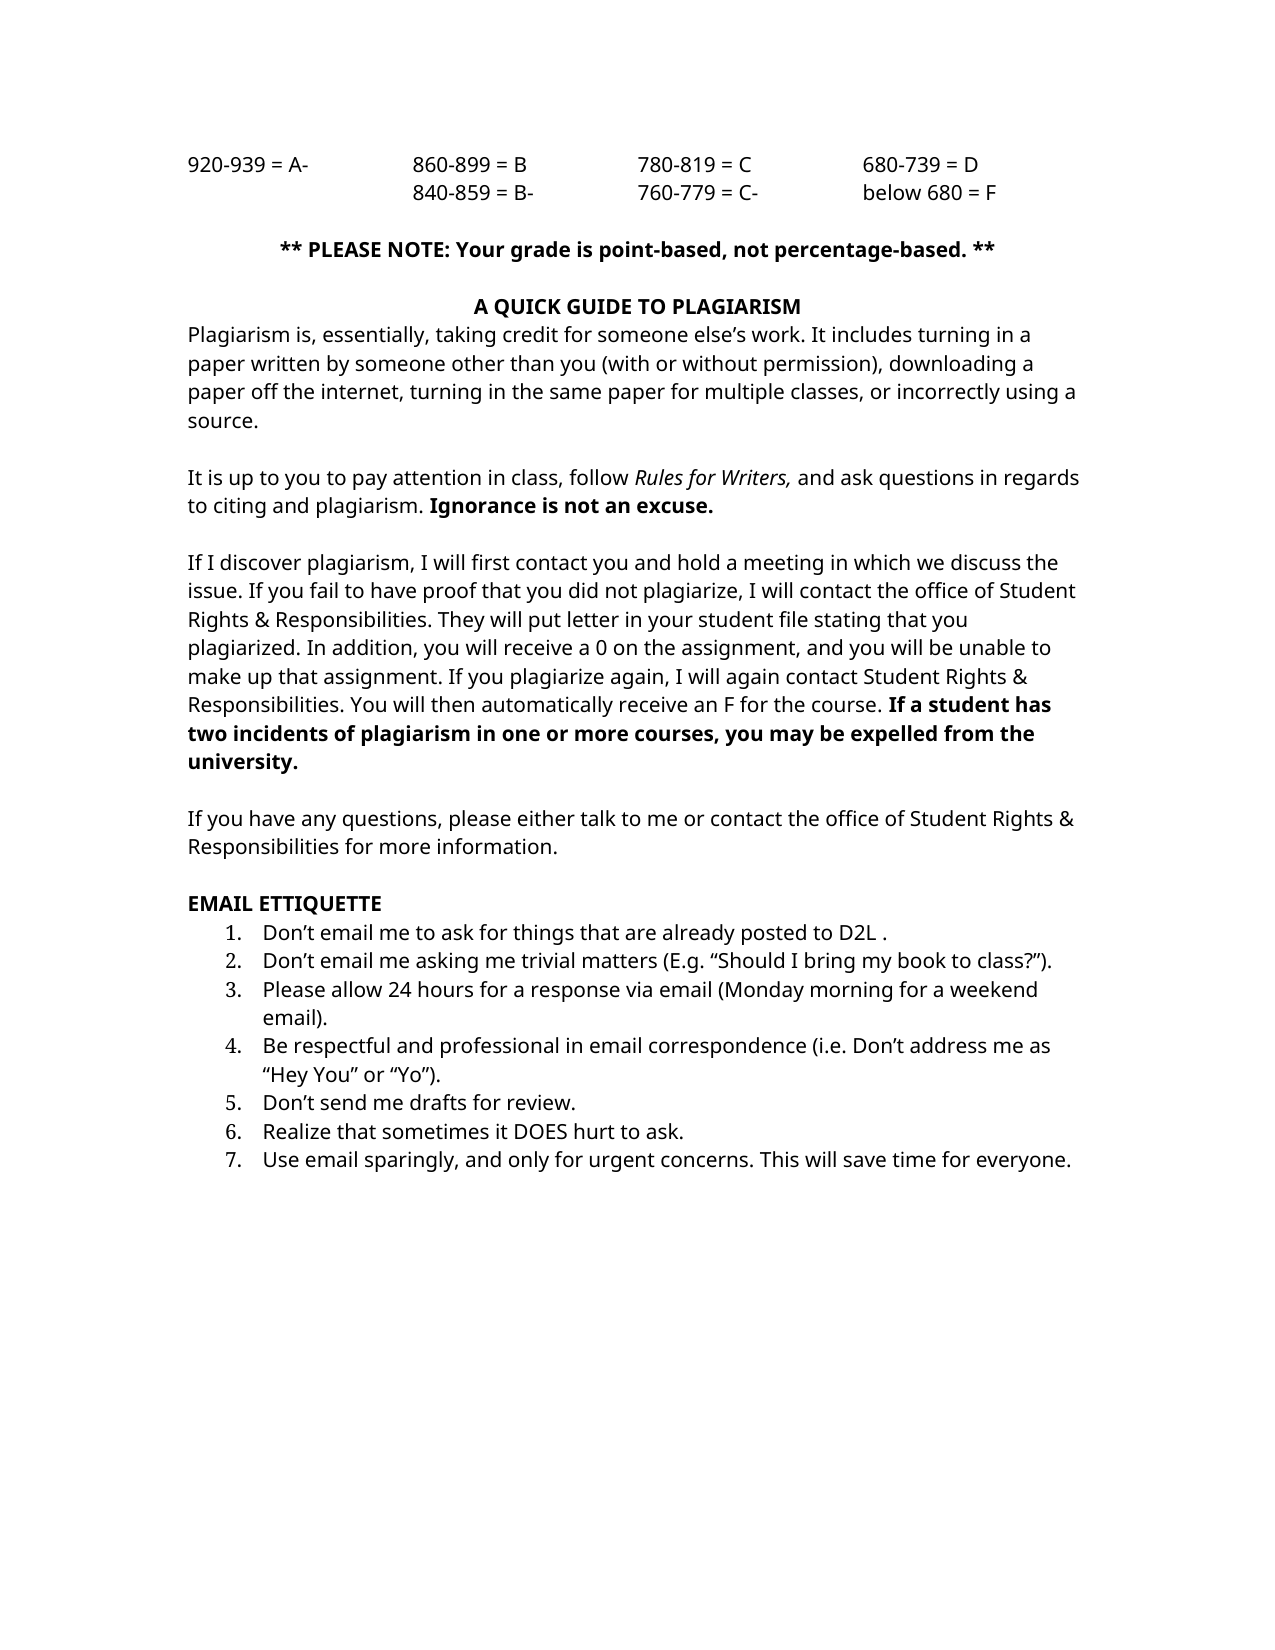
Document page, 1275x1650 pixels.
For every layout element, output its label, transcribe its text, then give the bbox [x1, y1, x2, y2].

text If you have any questions, please either talk to me or contact the office of Student Rights & Responsibilities for more information. [187, 804, 1087, 861]
text 920-939 = A- 860-899 = B 780-819 = C 680-739 = D [187, 150, 1087, 178]
text EMAIL ETTIQUETTE [187, 889, 1087, 918]
text Plagiarism is, essentially, taking credit for someone else’s work. It includes turning in a paper written by someone other than you (with or without permission), downloading a paper off the internet, turning in the same paper for multiple classes, or incorrectly using a source. [187, 321, 1087, 434]
list Don’t email me to ask for things that are already posted to D2L . [225, 918, 1087, 946]
list Use email sparingly, and only for urgent concerns. This will save time for everyone. [225, 1145, 1087, 1174]
list Don’t email me asking me trivial matters (E.g. “Should I bring my book to class?”). [225, 946, 1087, 975]
text 840-859 = B- 760-779 = C- below 680 = F [337, 178, 1087, 207]
list Be respectful and professional in email correspondence (i.e. Don’t address me as “Hey You” or “Yo”). [225, 1032, 1087, 1088]
list Realize that sometimes it DOES hurt to ask. [225, 1117, 1087, 1145]
list Please allow 24 hours for a response via email (Monday morning for a weekend email). [225, 975, 1087, 1032]
text A QUICK GUIDE TO PLAGIARISM [187, 292, 1087, 321]
list Don’t send me drafts for review. [225, 1088, 1087, 1117]
text If I discover plagiarism, I will first contact you and hold a meeting in which we discuss the issue. If you fail to have proof that you did not plagiarize, I will contact the office of Student Rights & Responsibilities. They will put letter in your student file stating that you plagiarized. In addition, you will receive a 0 on the assignment, and you will be unable to make up that assignment. If you plagiarize again, I will again contact Student Rights & Responsibilities. You will then automatically receive an F for the course. If a student has two incidents of plagiarism in one or more courses, you may be expelled from the university. [187, 548, 1087, 776]
text It is up to you to pay attention in class, follow Rules for Writers, and ask questions in regards to citing and plagiarism. Ignorance is not an excuse. [187, 463, 1087, 520]
text ** PLEASE NOTE: Your grade is point-based, not percentage-based. ** [187, 235, 1087, 264]
